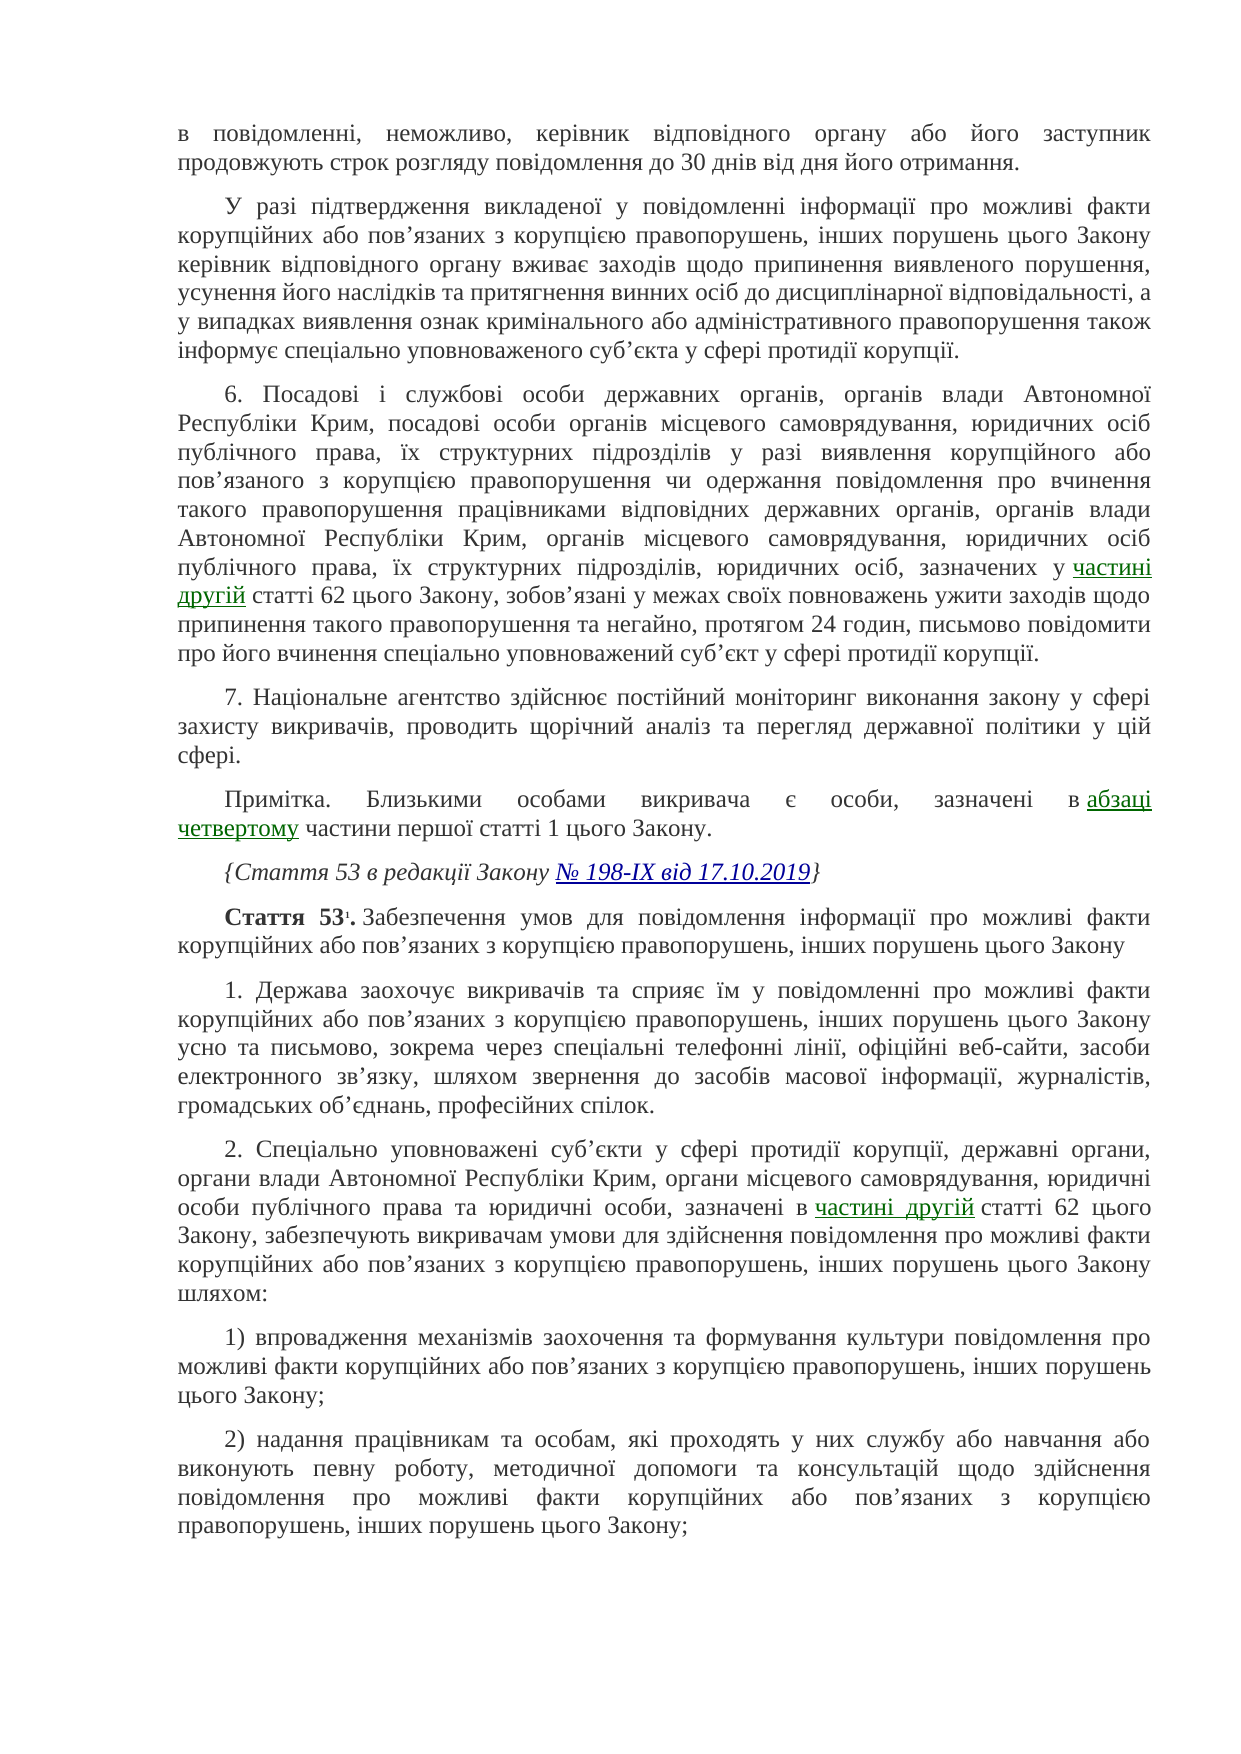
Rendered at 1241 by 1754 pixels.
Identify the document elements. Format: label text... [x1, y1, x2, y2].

text Стаття 53-1. Забезпечення умов для повідомлення інформації про можливі факти корупційних або пов’язаних з корупцією правопорушень, інших порушень цього Закону [177, 902, 1152, 959]
text 2. Спеціально уповноважені суб’єкти у сфері протидії корупції, державні органи, органи влади Автономної Республіки Крим, органи місцевого самоврядування, юридичні особи публічного права та юридичні особи, зазначені в частині другій статті 62 цього Закону, забезпечують викривачам умови для здійснення повідомлення про можливі факти корупційних або пов’язаних з корупцією правопорушень, інших порушень цього Закону шляхом: [177, 1134, 1152, 1307]
text У разі підтвердження викладеної у повідомленні інформації про можливі факти корупційних або пов’язаних з корупцією правопорушень, інших порушень цього Закону керівник відповідного органу вживає заходів щодо припинення виявленого порушення, усунення його наслідків та притягнення винних осіб до дисциплінарної відповідальності, а у випадках виявлення ознак кримінального або адміністративного правопорушення також інформує спеціально уповноваженого суб’єкта у сфері протидії корупції. [177, 191, 1152, 364]
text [177, 118, 1152, 176]
text 2) надання працівникам та особам, які проходять у них службу або навчання або виконують певну роботу, методичної допомоги та консультацій щодо здійснення повідомлення про можливі факти корупційних або пов’язаних з корупцією правопорушень, інших порушень цього Закону; [177, 1424, 1152, 1539]
text 1. Держава заохочує викривачів та сприяє їм у повідомленні про можливі факти корупційних або пов’язаних з корупцією правопорушень, інших порушень цього Закону усно та письмово, зокрема через спеціальні телефонні лінії, офіційні веб-сайти, засоби електронного зв’язку, шляхом звернення до засобів масової інформації, журналістів, громадських об’єднань, професійних спілок. [177, 975, 1152, 1119]
text Примітка. Близькими особами викривача є особи, зазначені в абзаці четвертому частини першої статті 1 цього Закону. [177, 784, 1152, 842]
text 6. Посадові і службові особи державних органів, органів влади Автономної Республіки Крим, посадові особи органів місцевого самоврядування, юридичних осіб публічного права, їх структурних підрозділів у разі виявлення корупційного або пов’язаного з корупцією правопорушення чи одержання повідомлення про вчинення такого правопорушення працівниками відповідних державних органів, органів влади Автономної Республіки Крим, органів місцевого самоврядування, юридичних осіб публічного права, їх структурних підрозділів, юридичних осіб, зазначених у частині другій статті 62 цього Закону, зобов’язані у межах своїх повноважень ужити заходів щодо припинення такого правопорушення та негайно, протягом 24 годин, письмово повідомити про його вчинення спеціально уповноважений суб’єкт у сфері протидії корупції. [177, 379, 1152, 667]
text 1) впровадження механізмів заохочення та формування культури повідомлення про можливі факти корупційних або пов’язаних з корупцією правопорушень, інших порушень цього Закону; [177, 1322, 1152, 1409]
text 7. Національне агентство здійснює постійний моніторинг виконання закону у сфері захисту викривачів, проводить щорічний аналіз та перегляд державної політики у цій сфері. [177, 682, 1152, 769]
text {Стаття 53 в редакції Закону № 198-IX від 17.10.2019} [177, 857, 1152, 886]
